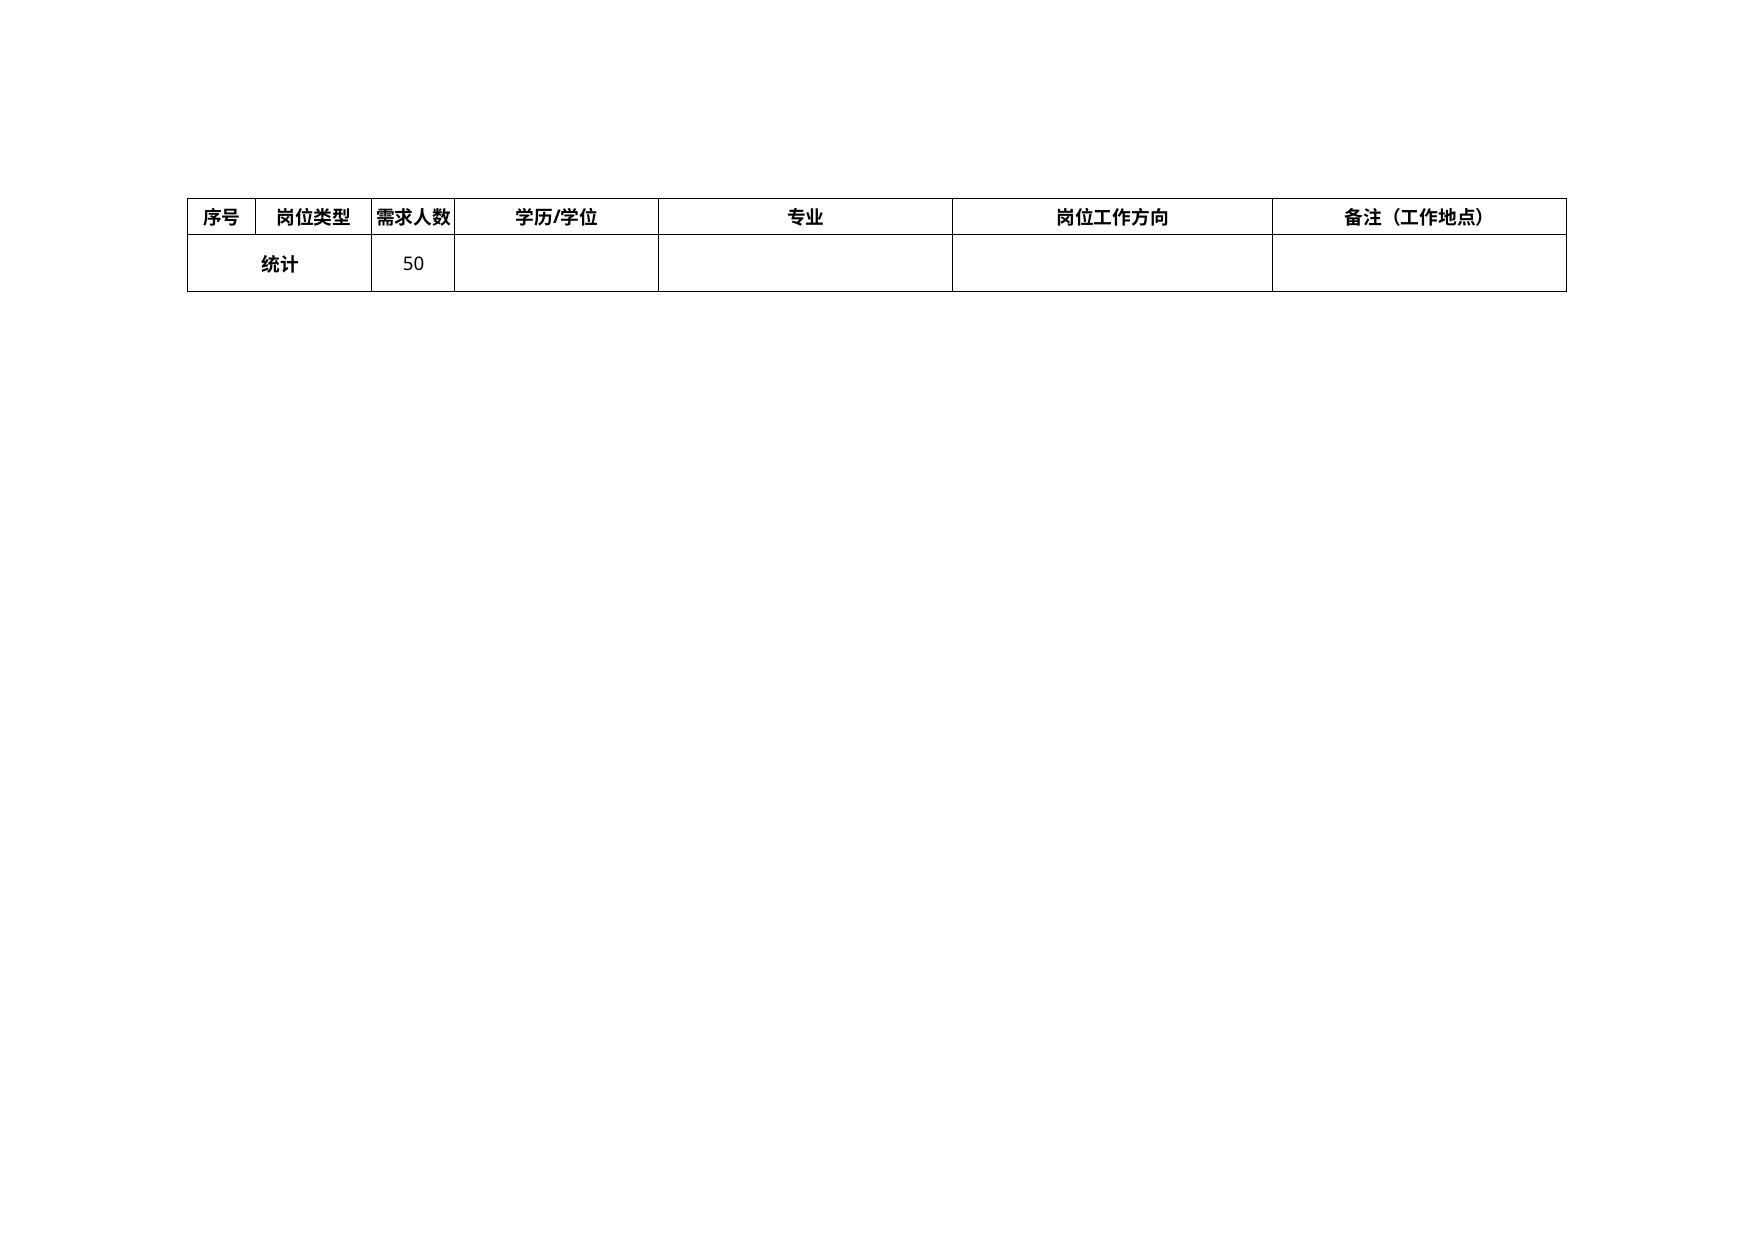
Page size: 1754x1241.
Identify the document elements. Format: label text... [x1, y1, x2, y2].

table_header 专业 [659, 199, 952, 234]
table_header 需求人数 [372, 199, 454, 234]
table_header 序号 [188, 199, 255, 234]
table_header 岗位类型 [256, 199, 371, 234]
table_cell [659, 235, 952, 291]
table_cell [1273, 235, 1566, 291]
table_header 岗位工作方向 [953, 199, 1272, 234]
table_header 备注（工作地点） [1273, 199, 1566, 234]
table_cell [953, 235, 1272, 291]
table_cell 统计 [188, 235, 371, 291]
table_header 学历/学位 [455, 199, 658, 234]
table_cell 50 [372, 235, 454, 291]
table_cell [455, 235, 658, 291]
